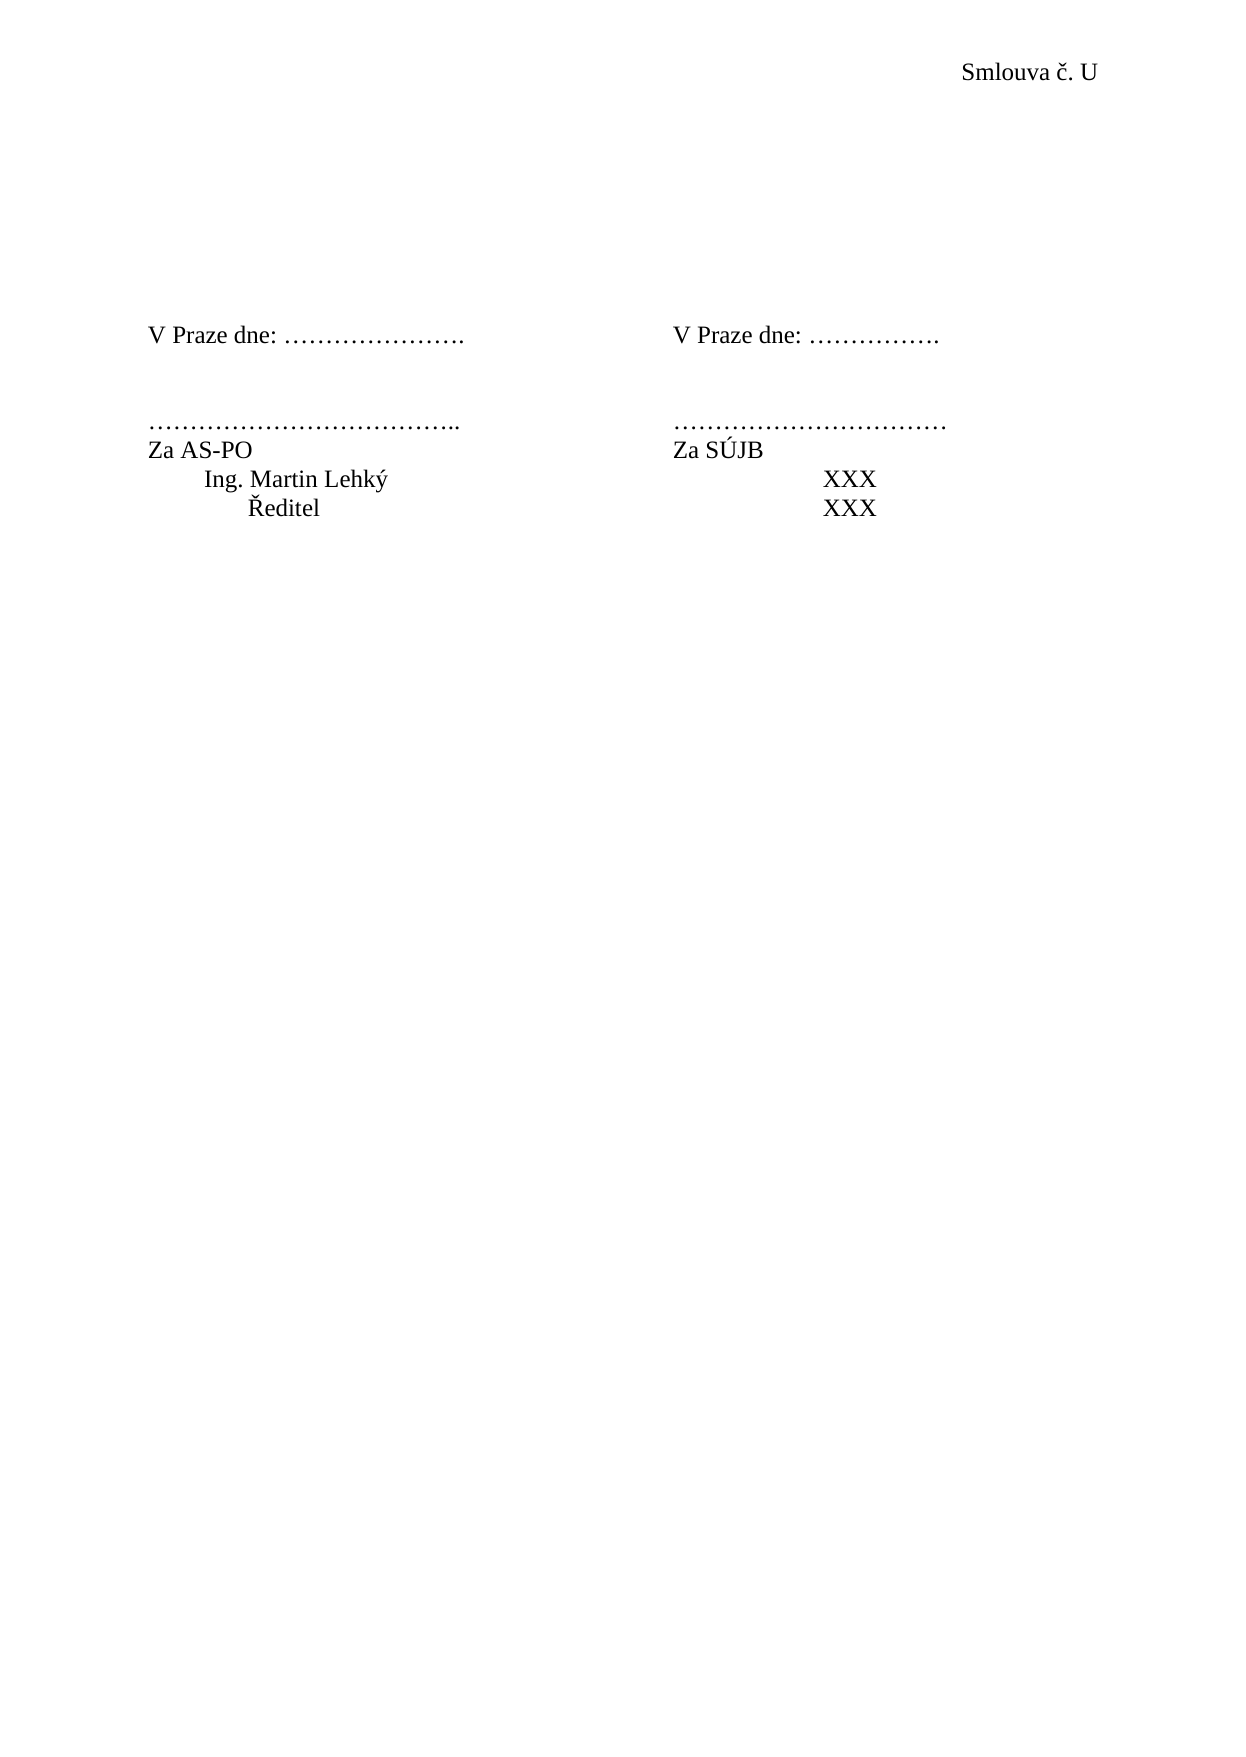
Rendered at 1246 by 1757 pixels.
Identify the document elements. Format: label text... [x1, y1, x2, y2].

text Ing. Martin Lehký XXX [148, 464, 1098, 493]
text V Praze dne: …………………. V Praze dne: ……………. [148, 320, 1098, 349]
text Za AS-PO Za SÚJB [148, 435, 1098, 464]
text Ředitel XXX [148, 493, 1098, 521]
text ……………………………….. …………………………… [148, 406, 1098, 435]
